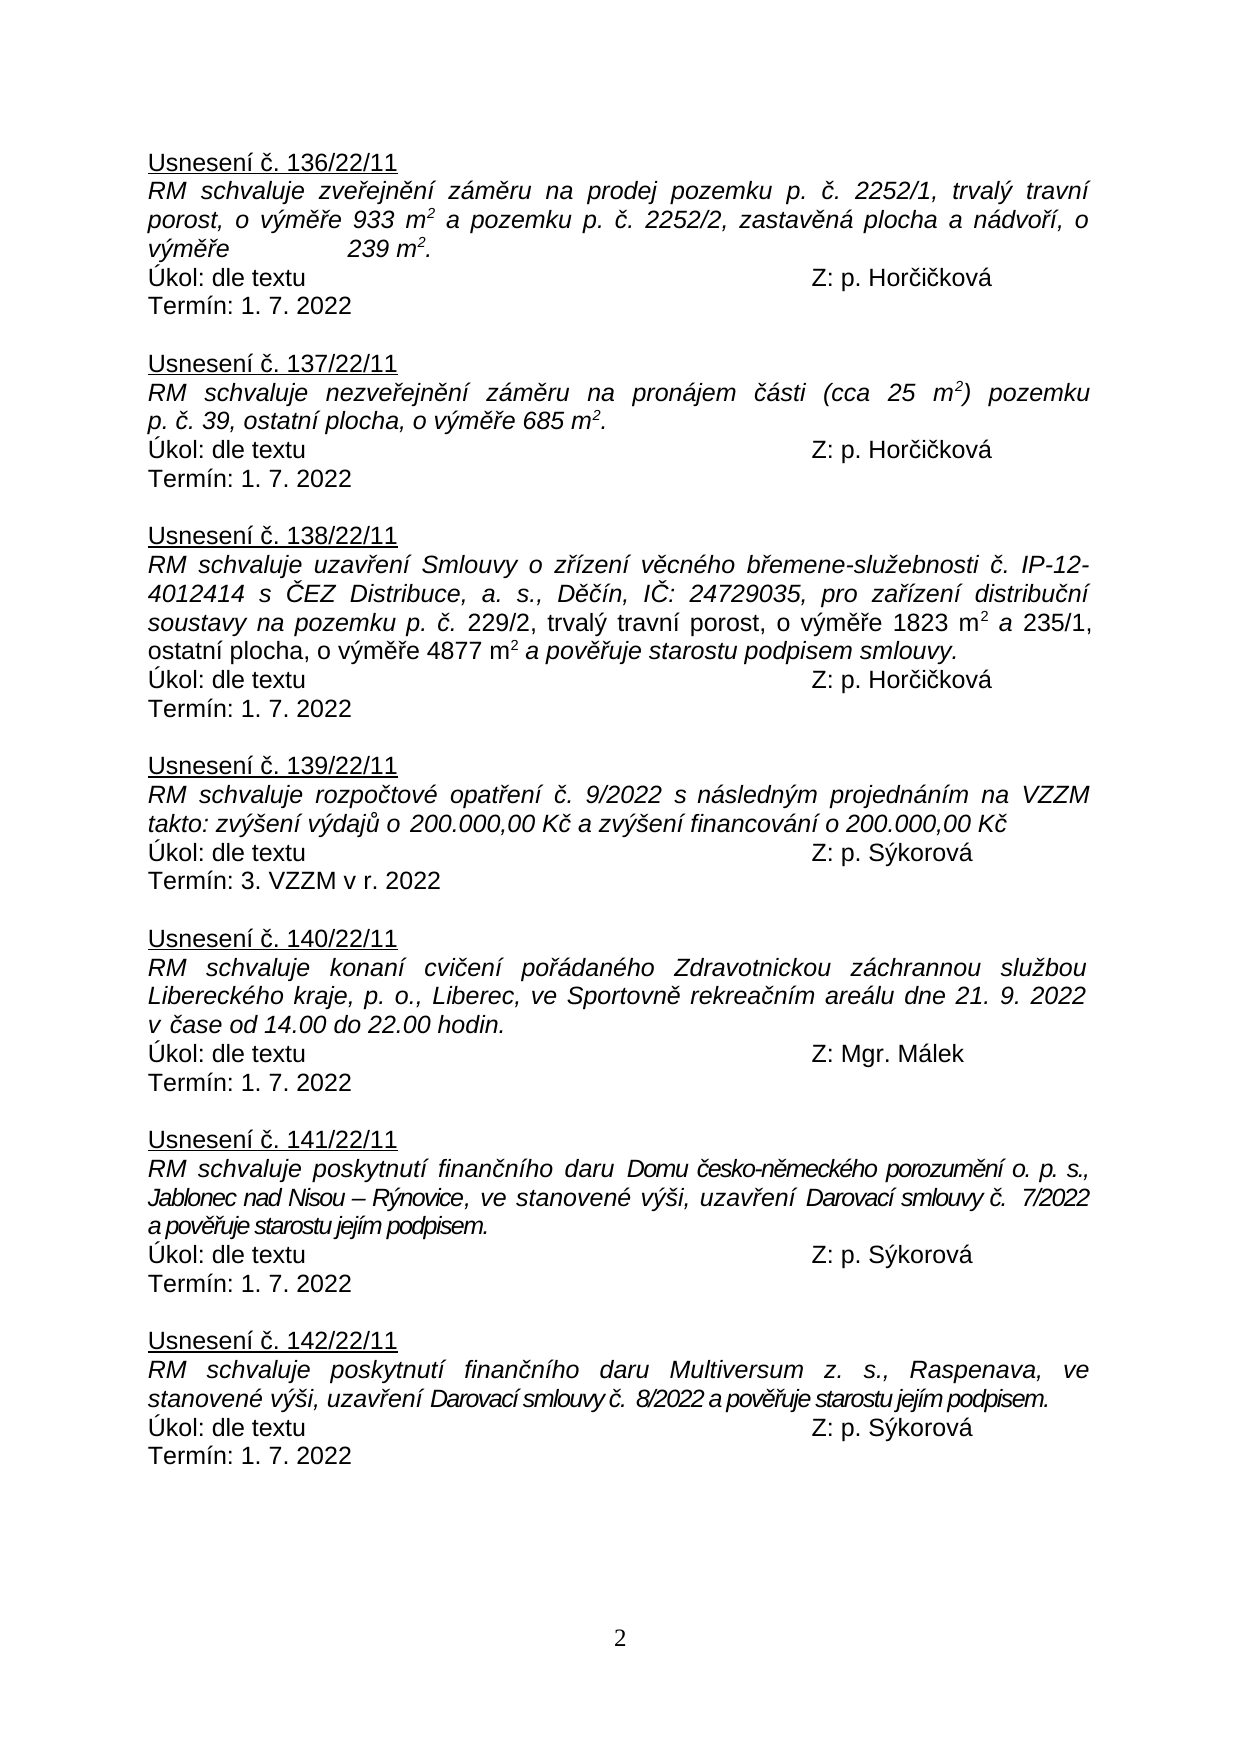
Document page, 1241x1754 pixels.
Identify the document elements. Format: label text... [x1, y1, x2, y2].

text Usnesení č. 141/22/11 [148, 1125, 1093, 1154]
text Úkol: dle textu Z: Mgr. Málek [148, 1039, 1093, 1068]
text Usnesení č. 137/22/11 [148, 349, 1093, 378]
text RM schvaluje nezveřejnění záměru na pronájem části (cca 25 m2) pozemku p. č. 39, ostatní plocha, o výměře 685 m2. [148, 378, 1093, 435]
text Termín: 3. VZZM v r. 2022 [148, 866, 1090, 895]
text Usnesení č. 140/22/11 [148, 924, 1093, 953]
text RM schvaluje poskytnutí finančního daru Multiversum z. s., Raspenava, ve stanovené výši, uzavření Darovací smlouvy č. 8/2022 a pověřuje starostu jejím podpisem. [148, 1355, 1093, 1413]
text Termín: 1. 7. 2022 [148, 1269, 1090, 1298]
text Usnesení č. 136/22/11 [148, 148, 1093, 176]
text Usnesení č. 142/22/11 [148, 1326, 1093, 1355]
text RM schvaluje uzavření Smlouvy o zřízení věcného břemene-služebnosti č. IP-12-4012414 s ČEZ Distribuce, a. s., Děčín, IČ: 24729035, pro zařízení distribuční soustavy na pozemku p. č. 229/2, trvalý travní porost, o výměře 1823 m2 a 235/1, ostatní plocha, o výměře 4877 m2 a pověřuje starostu podpisem smlouvy. [148, 550, 1093, 665]
text Úkol: dle textu Z: p. Horčičková [148, 665, 1093, 694]
text RM schvaluje konaní cvičení pořádaného Zdravotnickou záchrannou službou Libereckého kraje, p. o., Liberec, ve Sportovně rekreačním areálu dne 21. 9. 2022 v čase od 14.00 do 22.00 hodin. [148, 953, 1090, 1039]
text RM schvaluje poskytnutí finančního daru Domu česko-německého porozumění o. p. s., Jablonec nad Nisou – Rýnovice, ve stanovené výši, uzavření Darovací smlouvy č. 7/2022 a pověřuje starostu jejím podpisem. [148, 1154, 1093, 1240]
text Termín: 1. 7. 2022 [148, 291, 1090, 320]
text Úkol: dle textu Z: p. Horčičková [148, 263, 1093, 291]
text RM schvaluje rozpočtové opatření č. 9/2022 s následným projednáním na VZZM takto: zvýšení výdajů o 200.000,00 Kč a zvýšení financování o 200.000,00 Kč [148, 780, 1093, 838]
text Termín: 1. 7. 2022 [148, 1068, 1090, 1096]
text Usnesení č. 139/22/11 [148, 751, 1093, 780]
text Termín: 1. 7. 2022 [148, 694, 1090, 723]
text Úkol: dle textu Z: p. Sýkorová [148, 1240, 1093, 1269]
text RM schvaluje zveřejnění záměru na prodej pozemku p. č. 2252/1, trvalý travní porost, o výměře 933 m2 a pozemku p. č. 2252/2, zastavěná plocha a nádvoří, o výměře 239 m2. [148, 176, 1093, 263]
text Úkol: dle textu Z: p. Sýkorová [148, 838, 1093, 866]
text Termín: 1. 7. 2022 [148, 464, 1090, 493]
text Úkol: dle textu Z: p. Sýkorová [148, 1413, 1093, 1441]
text Usnesení č. 138/22/11 [148, 521, 1093, 550]
text Úkol: dle textu Z: p. Horčičková [148, 435, 1093, 464]
text Termín: 1. 7. 2022 [148, 1441, 1090, 1470]
